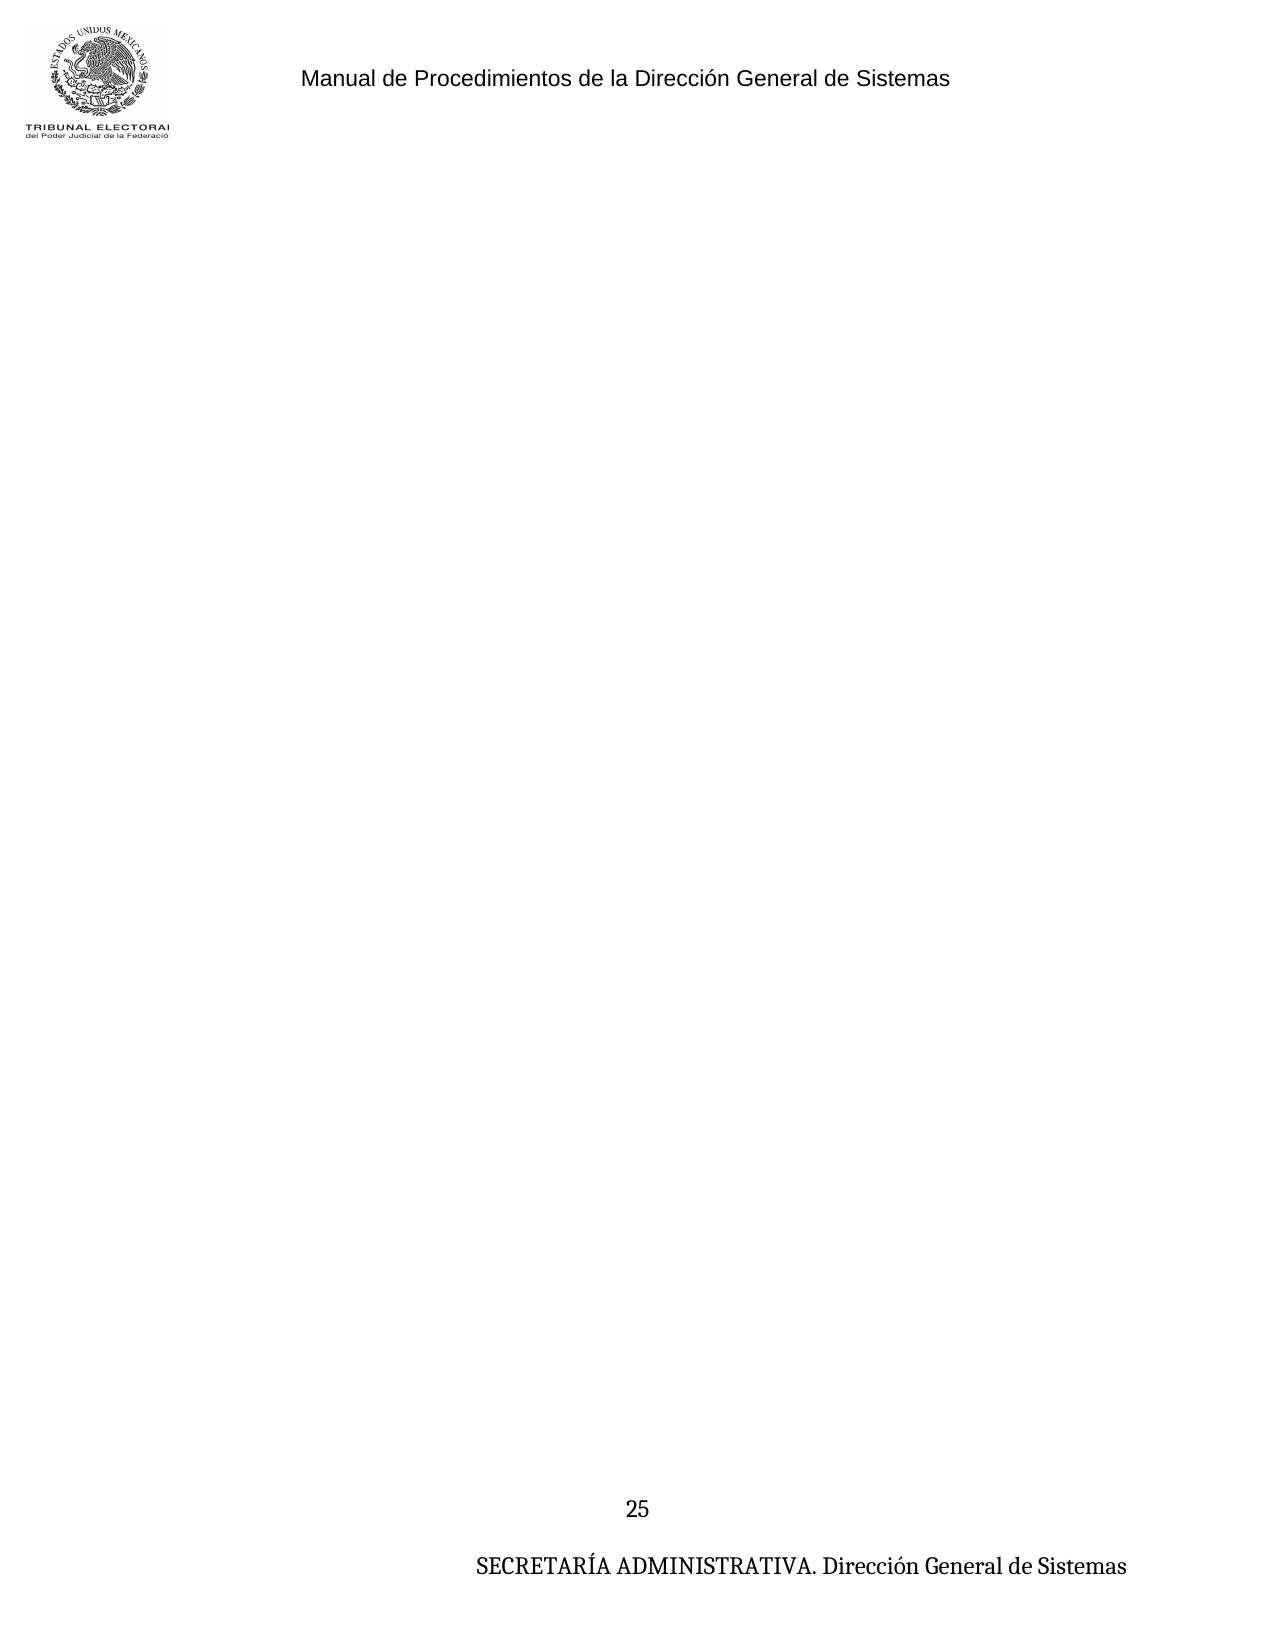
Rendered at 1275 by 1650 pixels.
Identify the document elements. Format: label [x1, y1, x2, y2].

picture [25, 27, 170, 143]
